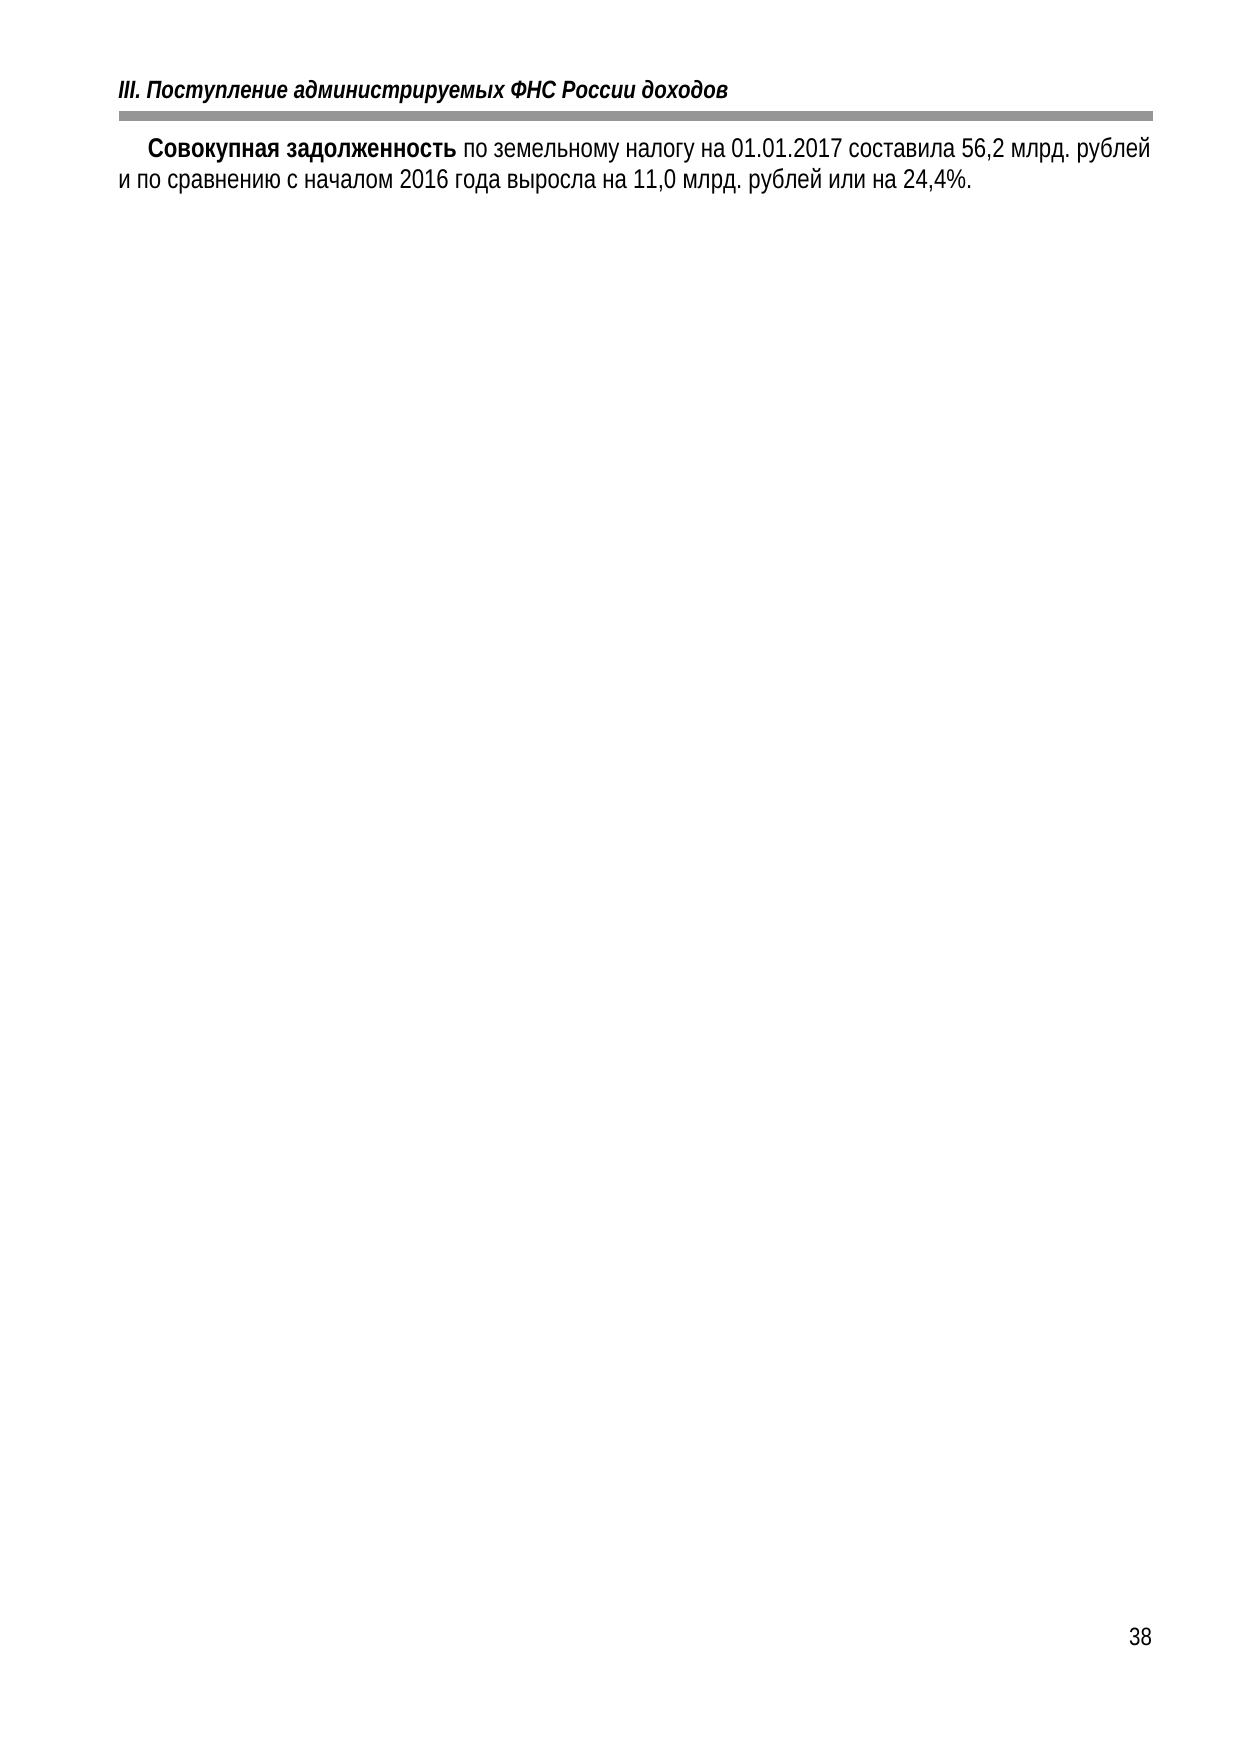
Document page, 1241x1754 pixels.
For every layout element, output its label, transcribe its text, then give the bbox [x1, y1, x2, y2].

text Совокупная задолженность по земельному налогу на 01.01.2017 составила 56,2 млрд. рублей и по сравнению с началом 2016 года выросла на 11,0 млрд. рублей или на 24,4%. [118, 132, 1152, 194]
